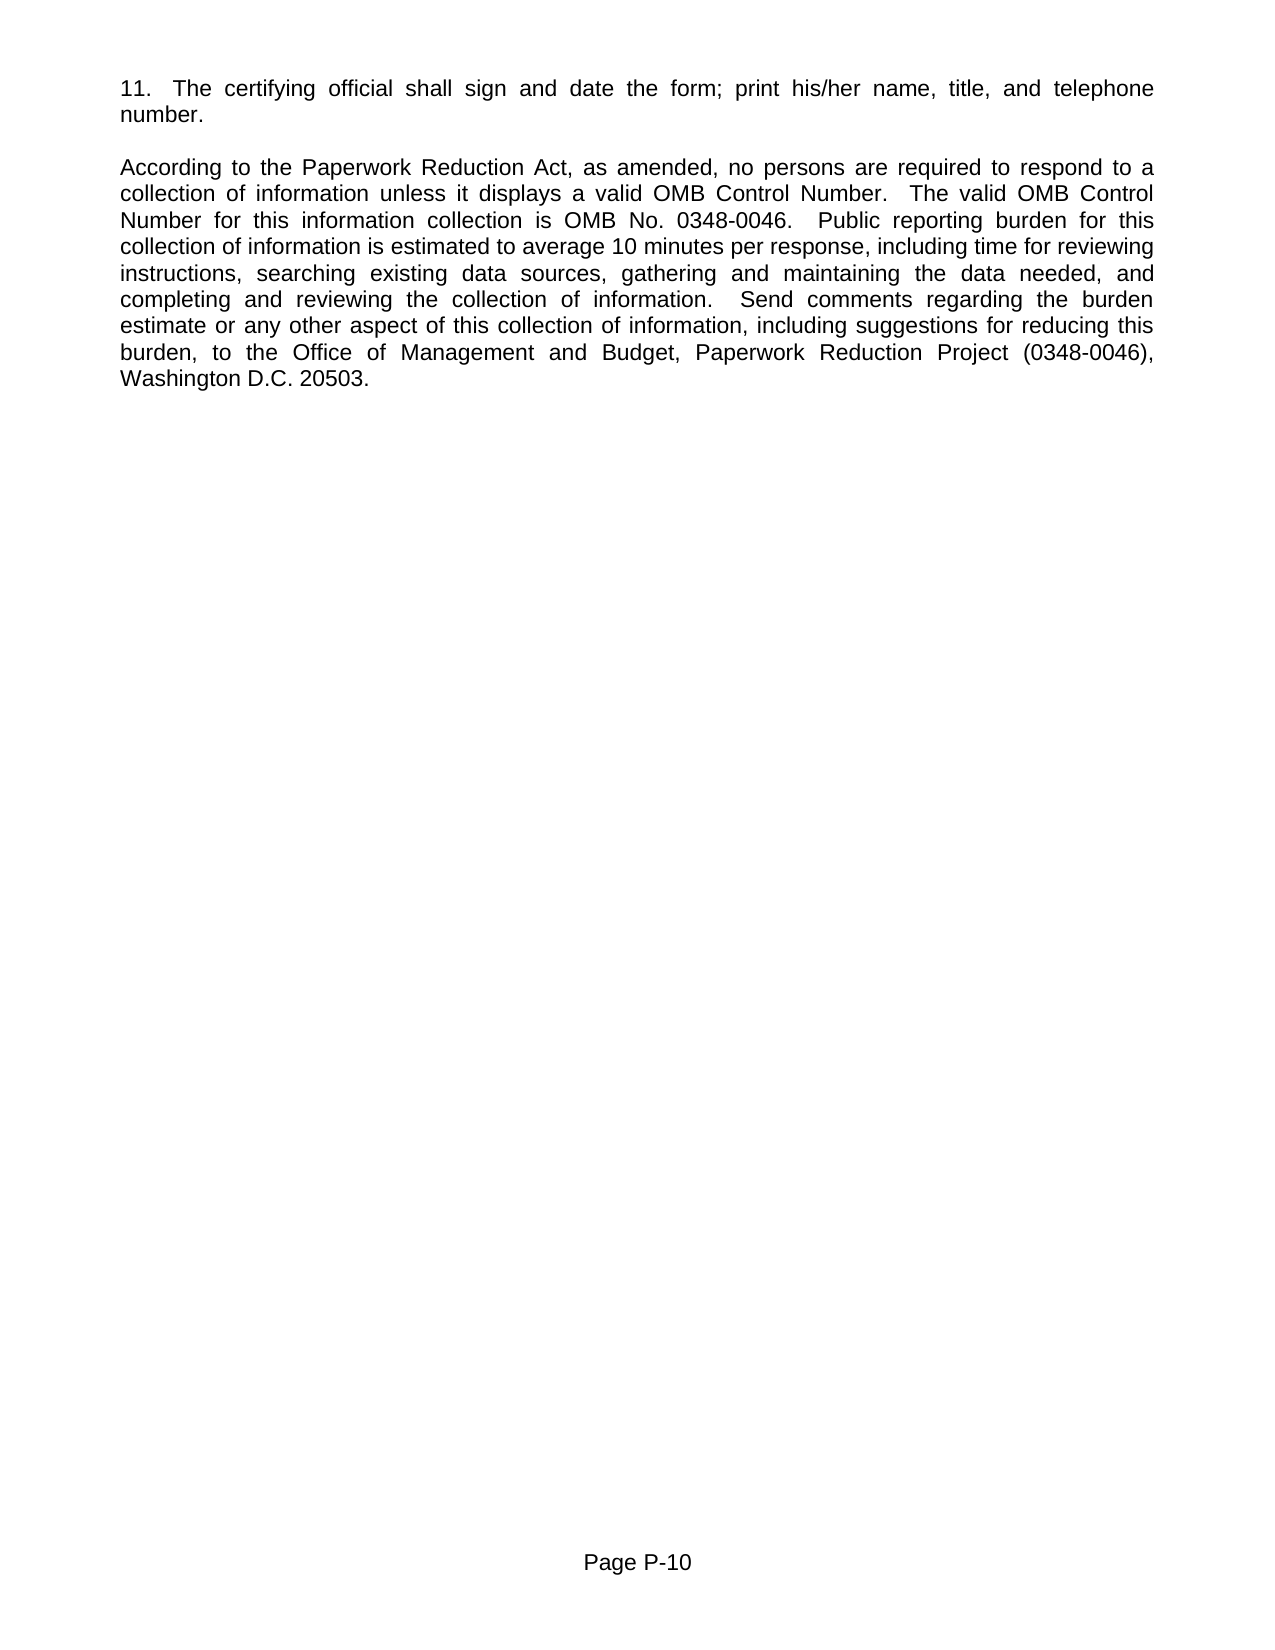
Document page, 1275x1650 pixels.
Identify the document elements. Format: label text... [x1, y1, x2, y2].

text 11. The certifying official shall sign and date the form; print his/her name, title, and telephone number. [120, 75, 1155, 128]
text According to the Paperwork Reduction Act, as amended, no persons are required to respond to a collection of information unless it displays a valid OMB Control Number. The valid OMB Control Number for this information collection is OMB No. 0348-0046. Public reporting burden for this collection of information is estimated to average 10 minutes per response, including time for reviewing instructions, searching existing data sources, gathering and maintaining the data needed, and completing and reviewing the collection of information. Send comments regarding the burden estimate or any other aspect of this collection of information, including suggestions for reducing this burden, to the Office of Management and Budget, Paperwork Reduction Project (0348-0046), Washington D.C. 20503. [120, 154, 1155, 391]
